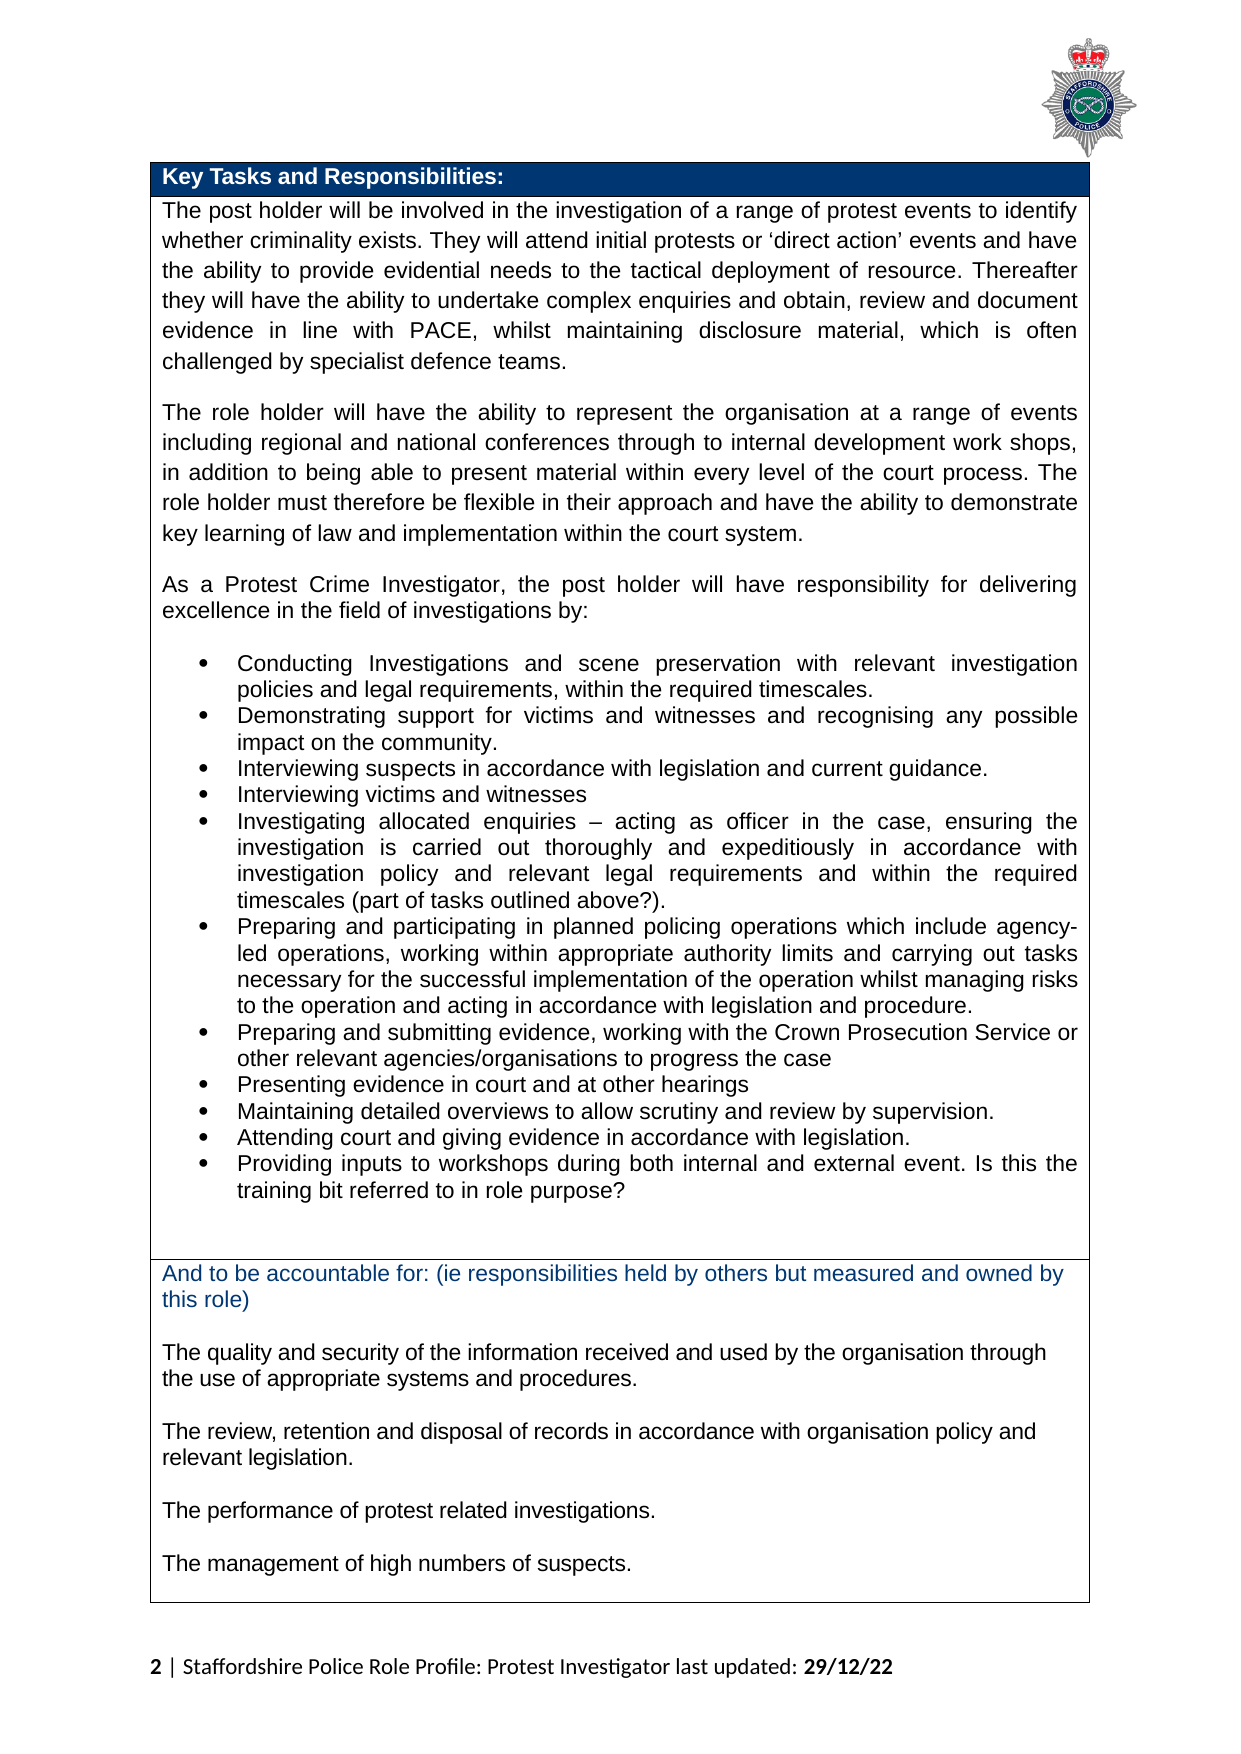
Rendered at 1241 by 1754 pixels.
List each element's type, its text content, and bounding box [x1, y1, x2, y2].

picture [1036, 32, 1140, 158]
table_header Key Tasks and Responsibilities: [151, 163, 1089, 196]
table_cell The post holder will be involved in the investigation of a range of protest events to identify whether criminality exists. They will attend initial protests or ‘direct action’ events and have the ability to provide evidential needs to the tactical deployment of resource. Thereafter they will have the ability to undertake complex enquiries and obtain, review and document evidence in line with PACE, whilst maintaining disclosure material, which is often challenged by specialist defence teams. The role holder will have the ability to represent the organisation at a range of events including regional and national conferences through to internal development work shops, in addition to being able to present material within every level of the court process. The role holder must therefore be flexible in their approach and have the ability to demonstrate key learning of law and implementation within the court system. As a Protest Crime Investigator, the post holder will have responsibility for delivering excellence in the field of investigations by: Conducting Investigations and scene preservation with relevant investigation policies and legal requirements, within the required timescales. Demonstrating support for victims and witnesses and recognising any possible impact on the community. Interviewing suspects in accordance with legislation and current guidance. Interviewing victims and witnesses Investigating allocated enquiries – acting as officer in the case, ensuring the investigation is carried out thoroughly and expeditiously in accordance with investigation policy and relevant legal requirements and within the required timescales (part of tasks outlined above?). Preparing and participating in planned policing operations which include agency-led operations, working within appropriate authority limits and carrying out tasks necessary for the successful implementation of the operation whilst managing risks to the operation and acting in accordance with legislation and procedure. Preparing and submitting evidence, working with the Crown Prosecution Service or other relevant agencies/organisations to progress the case Presenting evidence in court and at other hearings Maintaining detailed overviews to allow scrutiny and review by supervision. Attending court and giving evidence in accordance with legislation. Providing inputs to workshops during both internal and external event. Is this the training bit referred to in role purpose? [151, 197, 1089, 1258]
